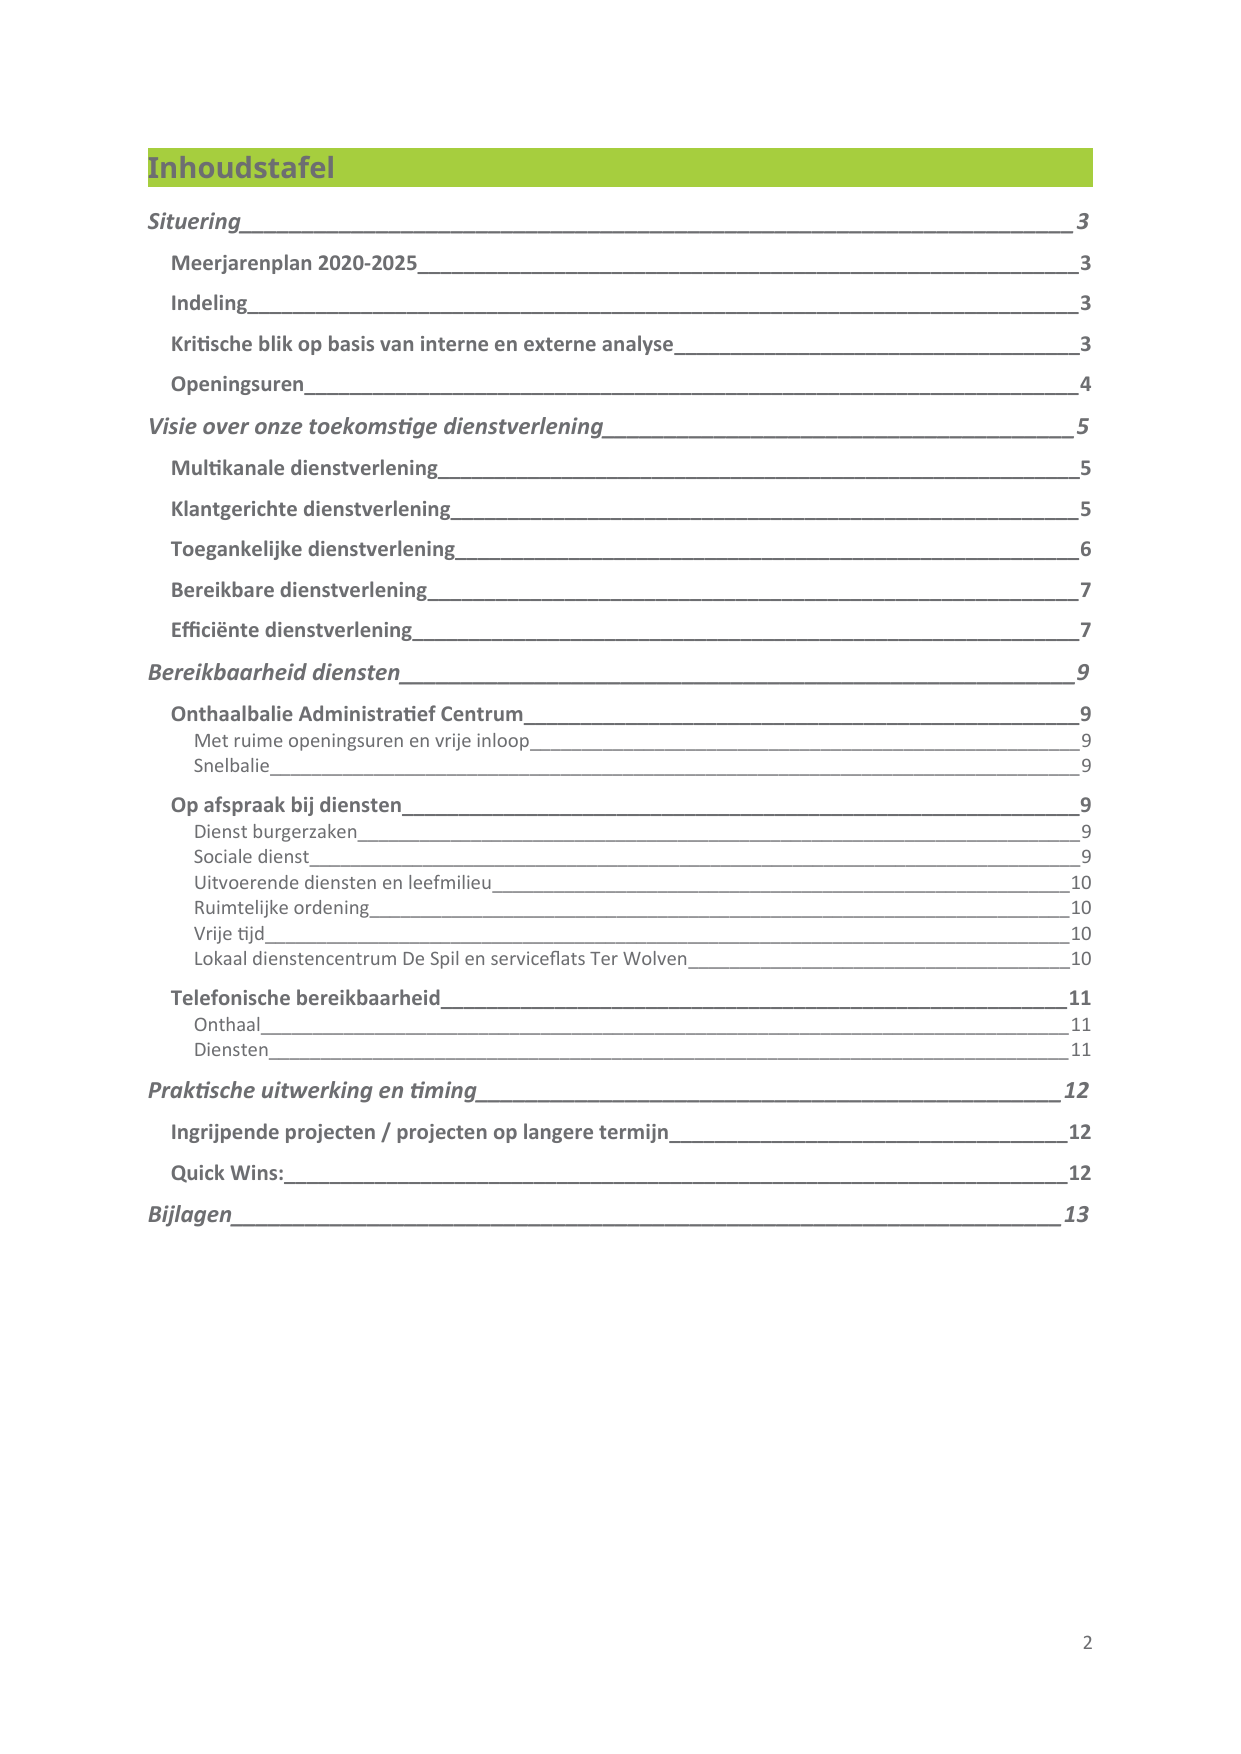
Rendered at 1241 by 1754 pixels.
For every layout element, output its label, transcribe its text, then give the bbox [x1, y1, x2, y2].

text Ruimtelijke ordening 10 [193, 894, 1093, 920]
text Inhoudstafel [148, 148, 1093, 187]
text Met ruime openingsuren en vrije inloop 9 [193, 727, 1093, 752]
text Meerjarenplan 2020-2025 3 [171, 248, 1093, 276]
text Onthaal 11 [193, 1011, 1093, 1037]
text Multikanale dienstverlening 5 [171, 453, 1093, 481]
text Uitvoerende diensten en leefmilieu 10 [193, 869, 1093, 894]
text Quick Wins: 12 [171, 1158, 1093, 1186]
text Bereikbaarheid diensten 9 [148, 656, 1093, 686]
text Snelbalie 9 [193, 752, 1093, 778]
text Praktische uitwerking en timing 12 [148, 1074, 1093, 1105]
text Op afspraak bij diensten 9 [171, 790, 1093, 818]
text Toegankelijke dienstverlening 6 [171, 534, 1093, 562]
text Visie over onze toekomstige dienstverlening 5 [148, 410, 1093, 441]
text Efficiënte dienstverlening 7 [171, 615, 1093, 643]
text Ingrijpende projecten / projecten op langere termijn 12 [171, 1117, 1093, 1146]
text Bijlagen 13 [148, 1198, 1093, 1229]
text Telefonische bereikbaarheid 11 [171, 983, 1093, 1011]
text Onthaalbalie Administratief Centrum 9 [171, 699, 1093, 727]
text Diensten 11 [193, 1037, 1093, 1062]
text Sociale dienst 9 [193, 843, 1093, 869]
text Dienst burgerzaken 9 [193, 818, 1093, 843]
text Openingsuren 4 [171, 369, 1093, 398]
text Kritische blik op basis van interne en externe analyse 3 [171, 329, 1093, 357]
text Klantgerichte dienstverlening 5 [171, 494, 1093, 522]
text Situering 3 [148, 205, 1093, 236]
text Indeling 3 [171, 288, 1093, 317]
text Lokaal dienstencentrum De Spil en serviceflats Ter Wolven 10 [193, 945, 1093, 971]
text Bereikbare dienstverlening 7 [171, 575, 1093, 603]
text Vrije tijd 10 [193, 920, 1093, 945]
